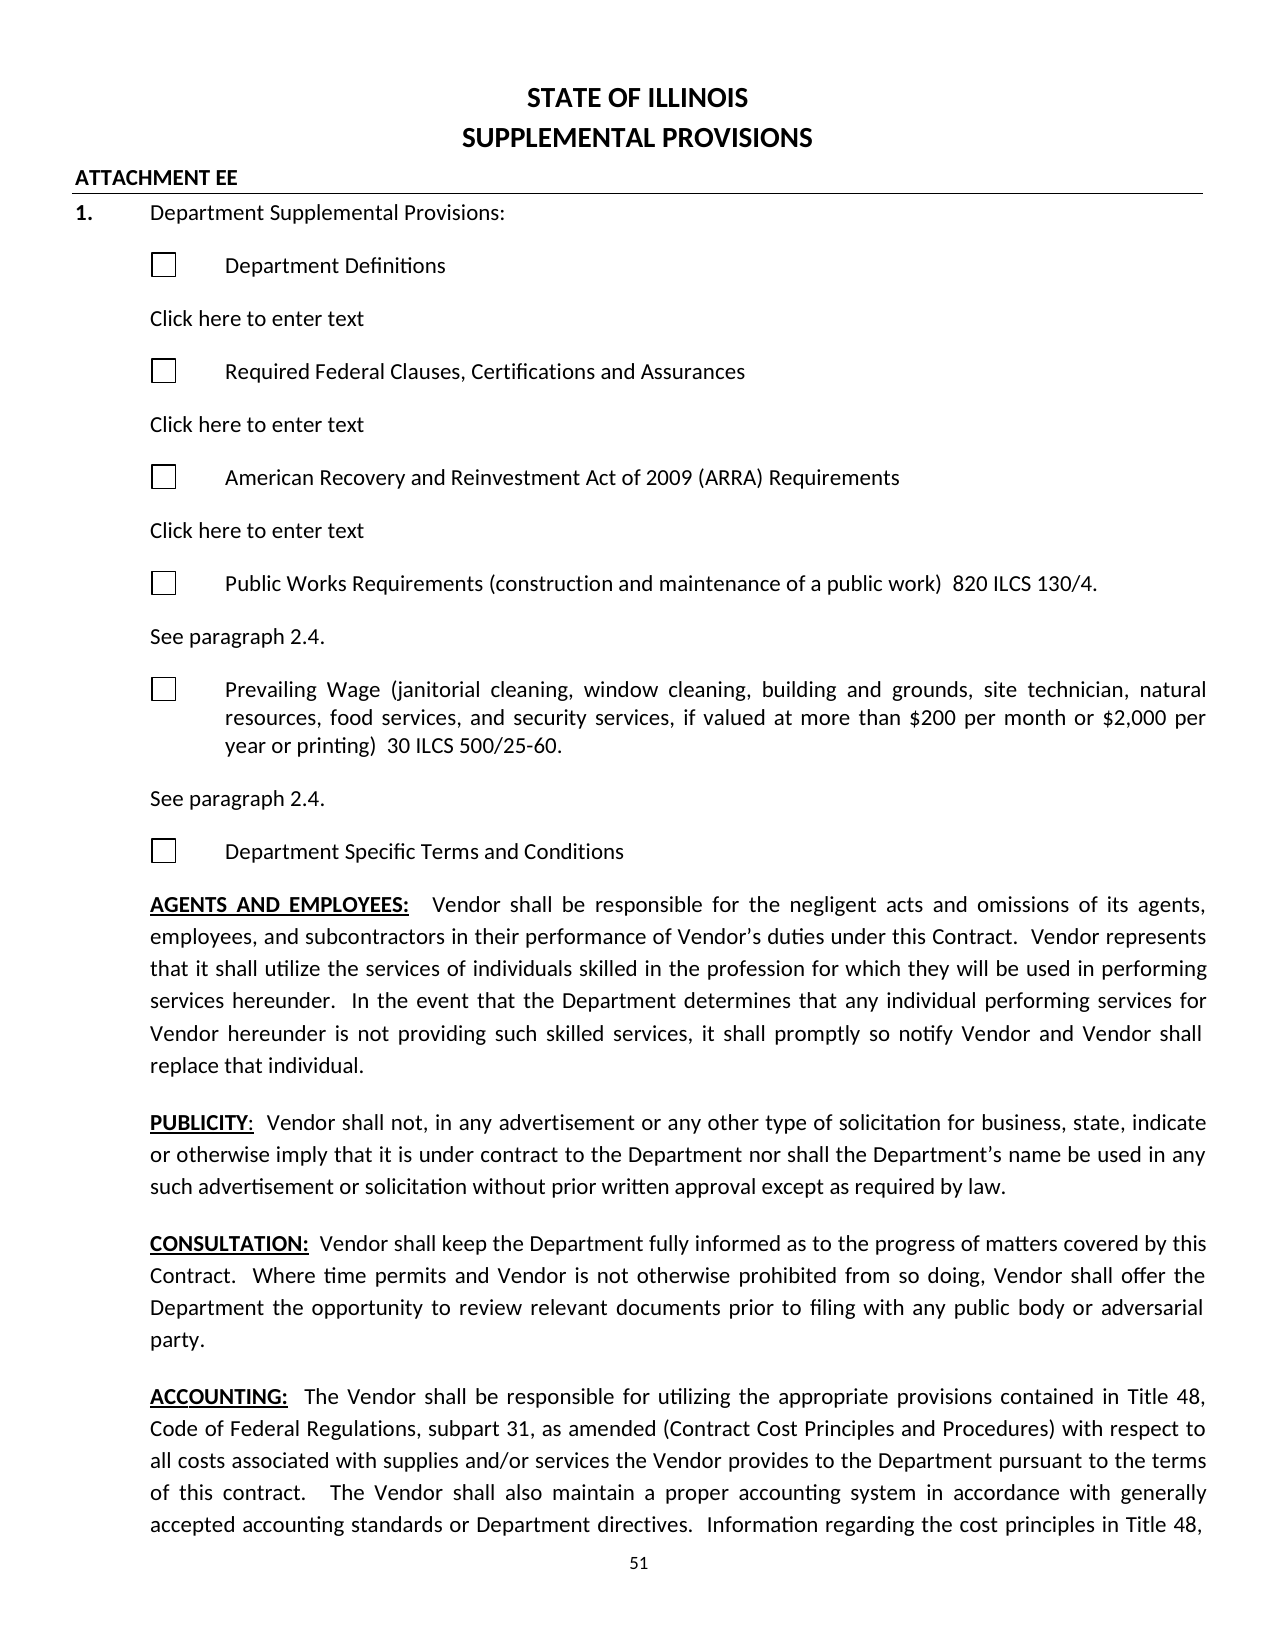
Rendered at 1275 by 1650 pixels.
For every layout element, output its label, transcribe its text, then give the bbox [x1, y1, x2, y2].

text ATTACHMENT EE [75, 163, 245, 191]
text PUBLICITY: Vendor shall not, in any advertisement or any other type of solicitation for business, state, indicate or otherwise imply that it is under contract to the Department nor shall the Department’s name be used in any such advertisement or solicitation without prior written approval except as required by law. [150, 1108, 1206, 1200]
text Prevailing Wage (janitorial cleaning, window cleaning, building and grounds, site technician, natural resources, food services, and security services, if valued at more than $200 per month or $2,000 per year or printing) 30 ILCS 500/25-60. [225, 675, 1207, 759]
text American Recovery and Reinvestment Act of 2009 (ARRA) Requirements [225, 463, 1214, 491]
text Required Federal Clauses, Certifications and Assurances [225, 357, 1214, 385]
text replace that individual. [150, 1051, 369, 1078]
text Click here to enter text [150, 304, 1214, 332]
text AGENTS AND EMPLOYEES: Vendor shall be responsible for the negligent acts and omissions of its agents, employees, and subcontractors in their performance of Vendor’s duties under this Contract. Vendor represents that it shall utilize the services of individuals skilled in the profession for which they will be used in performing services hereunder. In the event that the Department determines that any individual performing services for Vendor hereunder is not providing such skilled services, it shall promptly so notify Vendor and Vendor shall [150, 890, 1207, 1047]
text Department Definitions [225, 251, 1214, 279]
text Click here to enter text [150, 410, 1214, 438]
text Public Works Requirements (construction and maintenance of a public work) 820 ILCS 130/4. [225, 569, 1214, 597]
text Click here to enter text [150, 516, 1214, 544]
text See paragraph 2.4. [150, 784, 1214, 812]
text party. [150, 1325, 211, 1353]
text See paragraph 2.4. [150, 622, 1214, 650]
text STATE OF ILLINOIS SUPPLEMENTAL PROVISIONS [462, 79, 821, 154]
text Department Specific Terms and Conditions [225, 837, 1214, 865]
text 1. Department Supplemental Provisions: [75, 198, 1214, 226]
text CONSULTATION: Vendor shall keep the Department fully informed as to the progress of matters covered by this Contract. Where time permits and Vendor is not otherwise prohibited from so doing, Vendor shall offer the Department the opportunity to review relevant documents prior to filing with any public body or adversarial [150, 1229, 1207, 1321]
text ACCOUNTING: The Vendor shall be responsible for utilizing the appropriate provisions contained in Title 48, Code of Federal Regulations, subpart 31, as amended (Contract Cost Principles and Procedures) with respect to all costs associated with supplies and/or services the Vendor provides to the Department pursuant to the terms of this contract. The Vendor shall also maintain a proper accounting system in accordance with generally accepted accounting standards or Department directives. Information regarding the cost principles in Title 48, [150, 1382, 1207, 1538]
